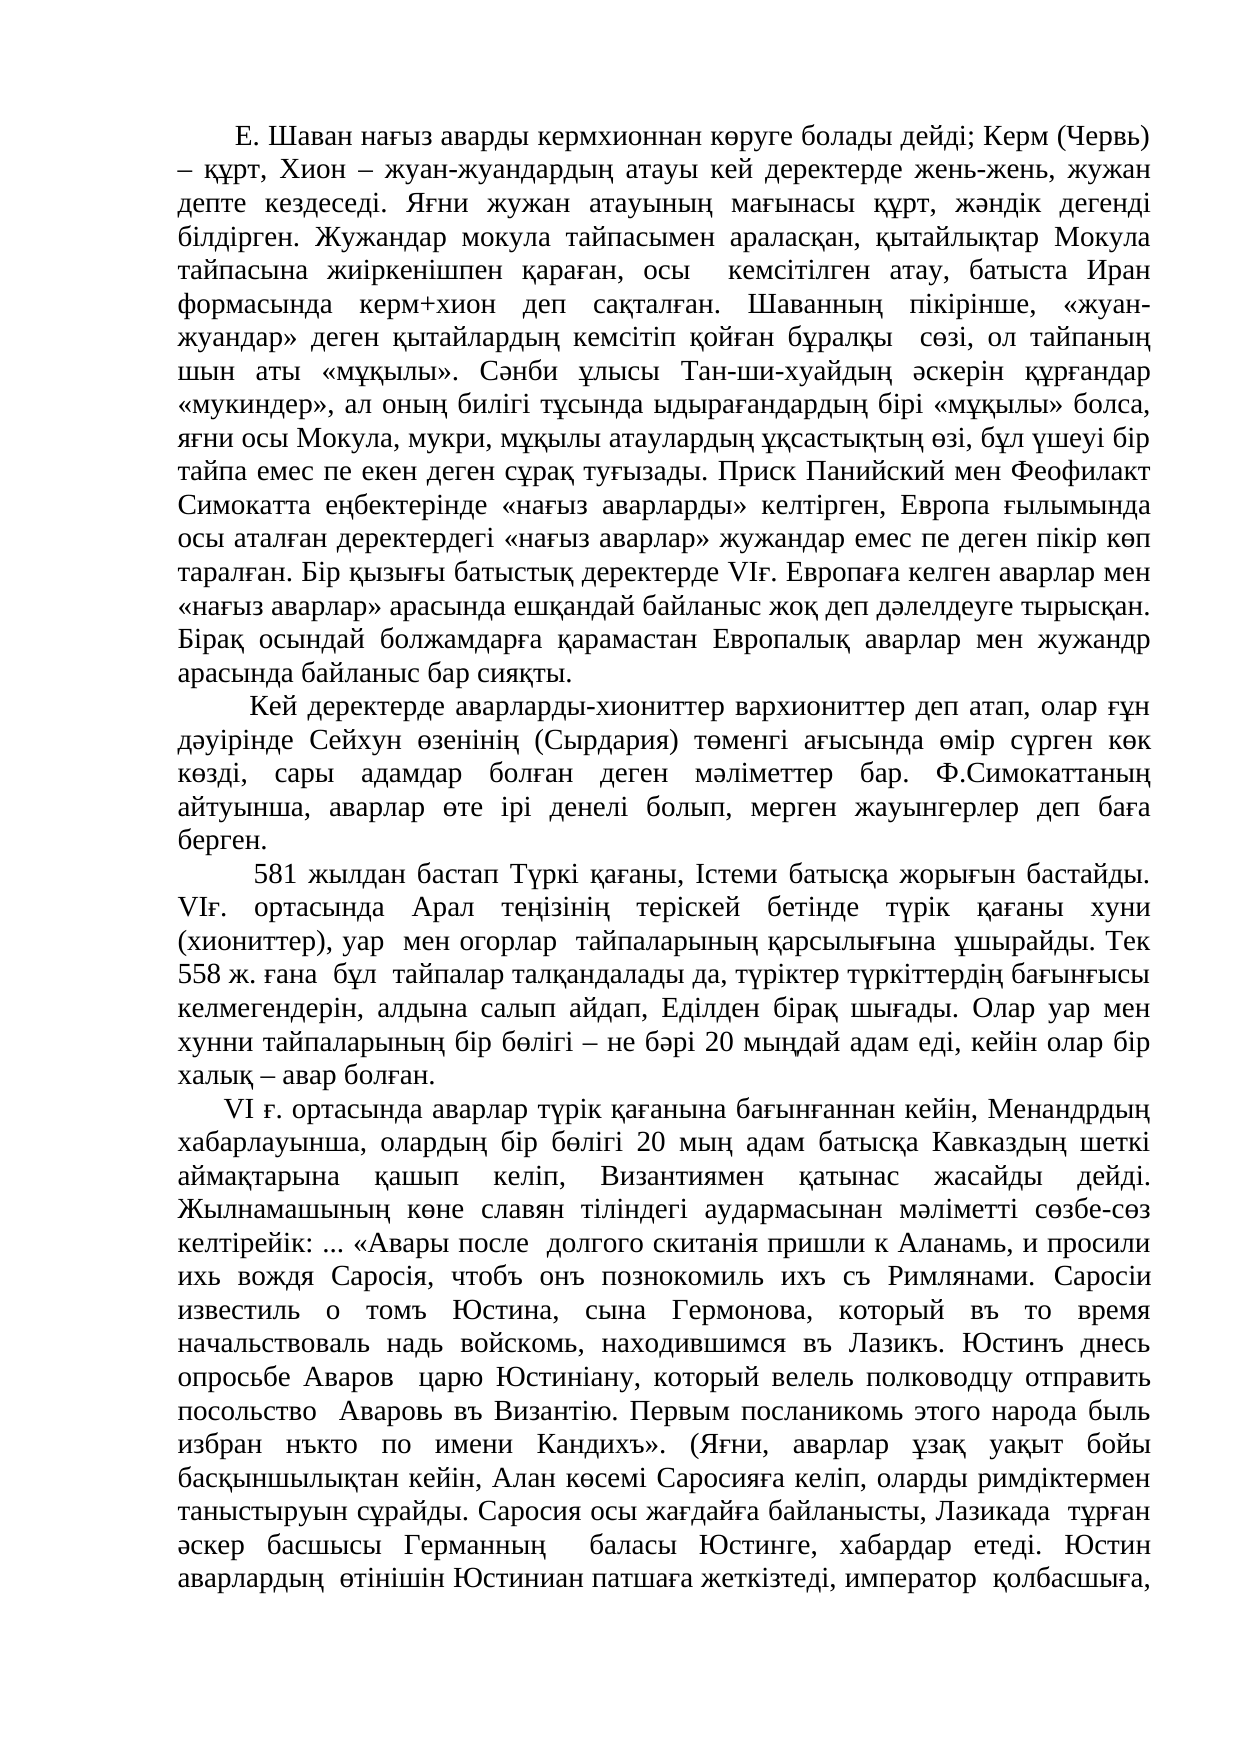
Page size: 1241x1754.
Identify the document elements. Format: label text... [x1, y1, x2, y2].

text Кей деректерде аварларды-хиониттер вархиониттер деп атап, олар ғұн дәуірінде Сейхун өзенінің (Сырдария) төменгі ағысында өмір сүрген көк көзді, сары адамдар болған деген мәліметтер бар. Ф.Симокаттаның айтуынша, аварлар өте ірі денелі болып, мерген жауынгерлер деп баға берген. [177, 688, 1152, 856]
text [177, 1091, 1152, 1594]
text Е. Шаван нағыз аварды кермхионнан көруге болады дейді; Керм (Червь) – құрт, Хион – жуан-жуандардың атауы кей деректерде жень-жень, жужан депте кездеседі. Яғни жужан атауының мағынасы құрт, жәндік дегенді білдірген. Жужандар мокула тайпасымен араласқан, қытайлықтар Мокула тайпасына жиіркенішпен қараған, осы кемсітілген атау, батыста Иран формасында керм+хион деп сақталған. Шаванның пікірінше, «жуан-жуандар» деген қытайлардың кемсітіп қойған бұралқы сөзі, ол тайпаның шын аты «мұқылы». Сәнби ұлысы Тан-ши-хуайдың әскерін құрғандар «мукиндер», ал оның билігі тұсында ыдырағандардың бірі «мұқылы» болса, яғни осы Мокула, мукри, мұқылы атаулардың ұқсастықтың өзі, бұл үшеуі бір тайпа емес пе екен деген сұрақ туғызады. Приск Панийский мен Феофилакт Симокатта еңбектерінде «нағыз аварларды» келтірген, Европа ғылымында осы аталған деректердегі «нағыз аварлар» жужандар емес пе деген пікір көп таралған. Бір қызығы батыстық деректерде VІғ. Европаға келген аварлар мен «нағыз аварлар» арасында ешқандай байланыс жоқ деп дәлелдеуге тырысқан. Бірақ осындай болжамдарға қарамастан Европалық аварлар мен жужандр арасында байланыс бар сияқты. [177, 118, 1152, 688]
text 581 жылдан бастап Түркі қағаны, Істеми батысқа жорығын бастайды. VІғ. ортасында Арал теңізінің теріскей бетінде түрік қағаны хуни (хиониттер), уар мен огорлар тайпаларының қарсылығына ұшырайды. Тек 558 ж. ғана бұл тайпалар талқандалады да, түріктер түркіттердің бағынғысы келмегендерін, алдына салып айдап, Еділден бірақ шығады. Олар уар мен хунни тайпаларының бір бөлігі – не бәрі 20 мыңдай адам еді, кейін олар бір халық – авар болған. [177, 856, 1152, 1091]
